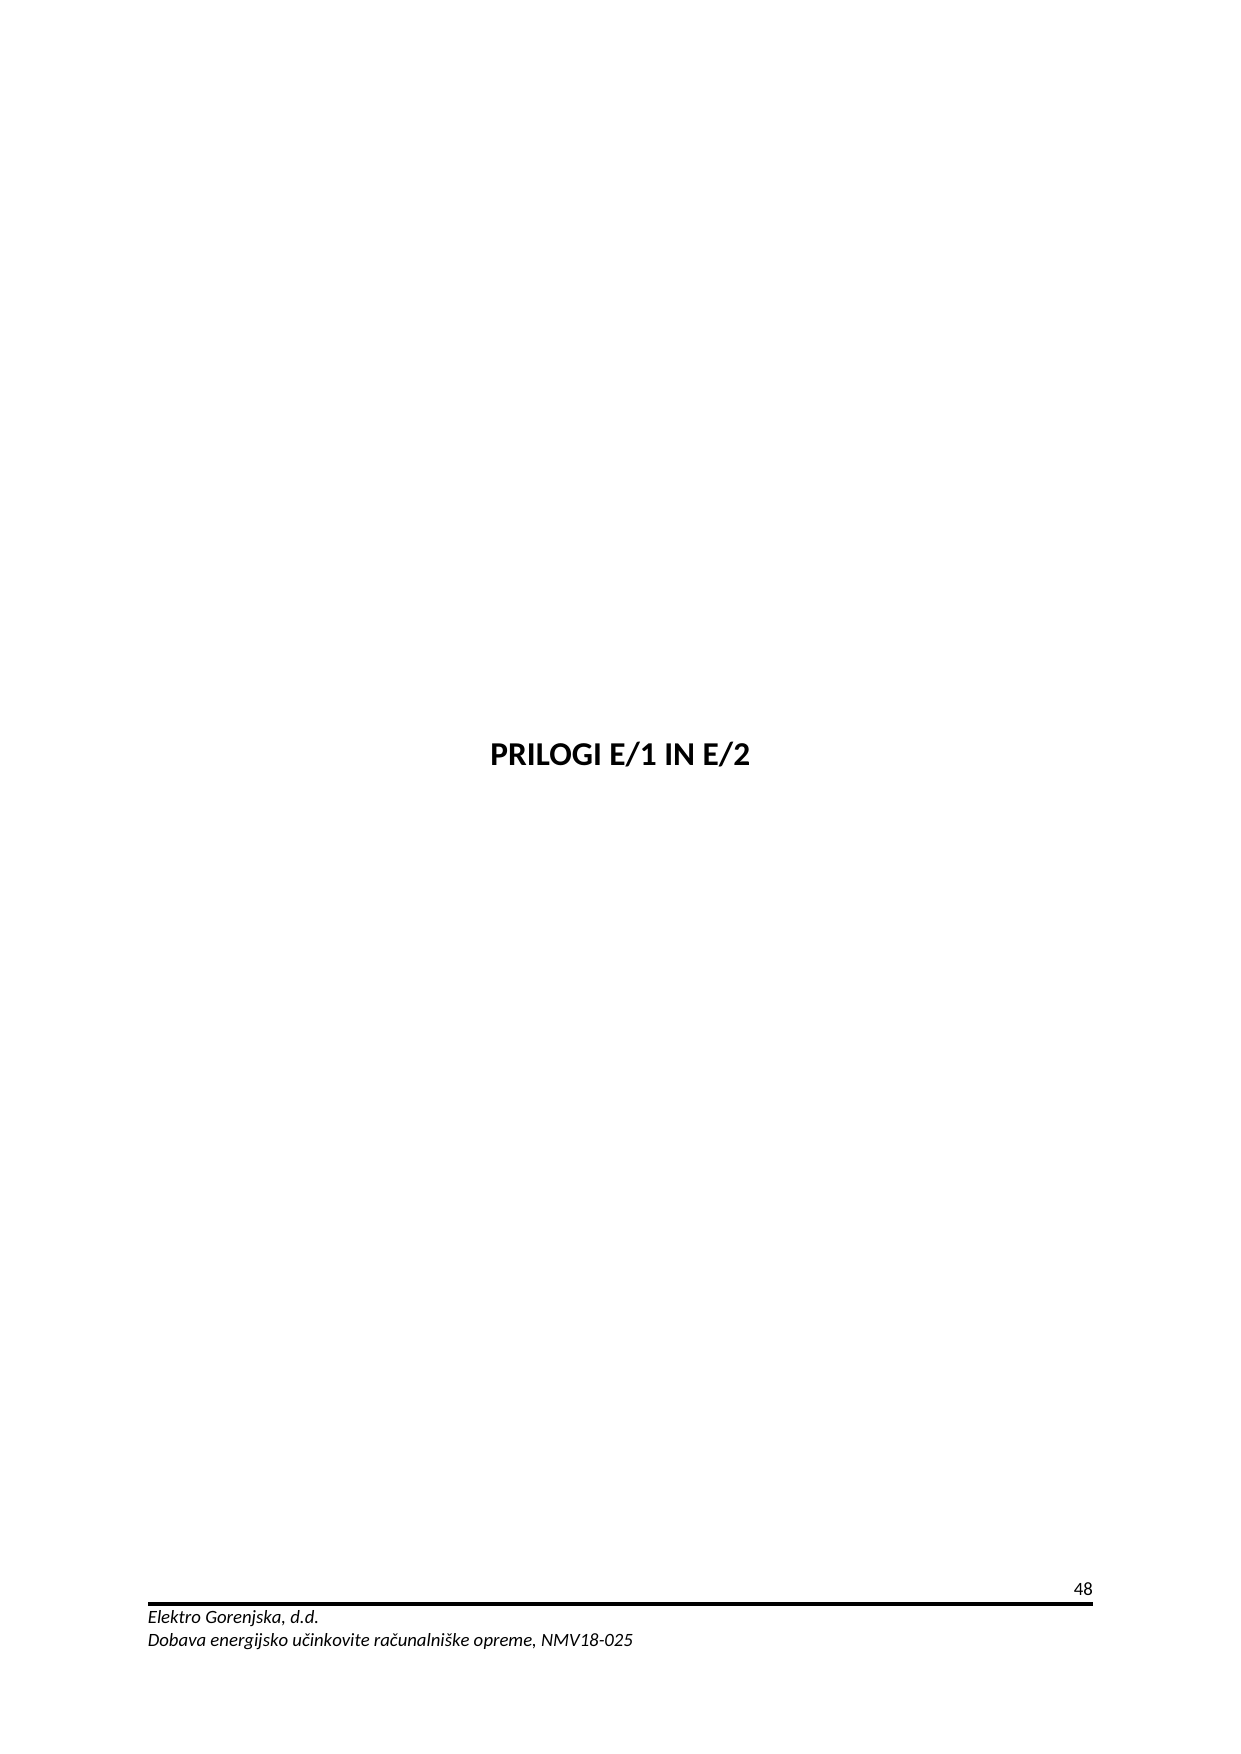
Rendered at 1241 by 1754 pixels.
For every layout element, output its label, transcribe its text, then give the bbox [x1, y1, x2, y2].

subtitle PRILOGI E/1 IN E/2 [148, 733, 1093, 773]
